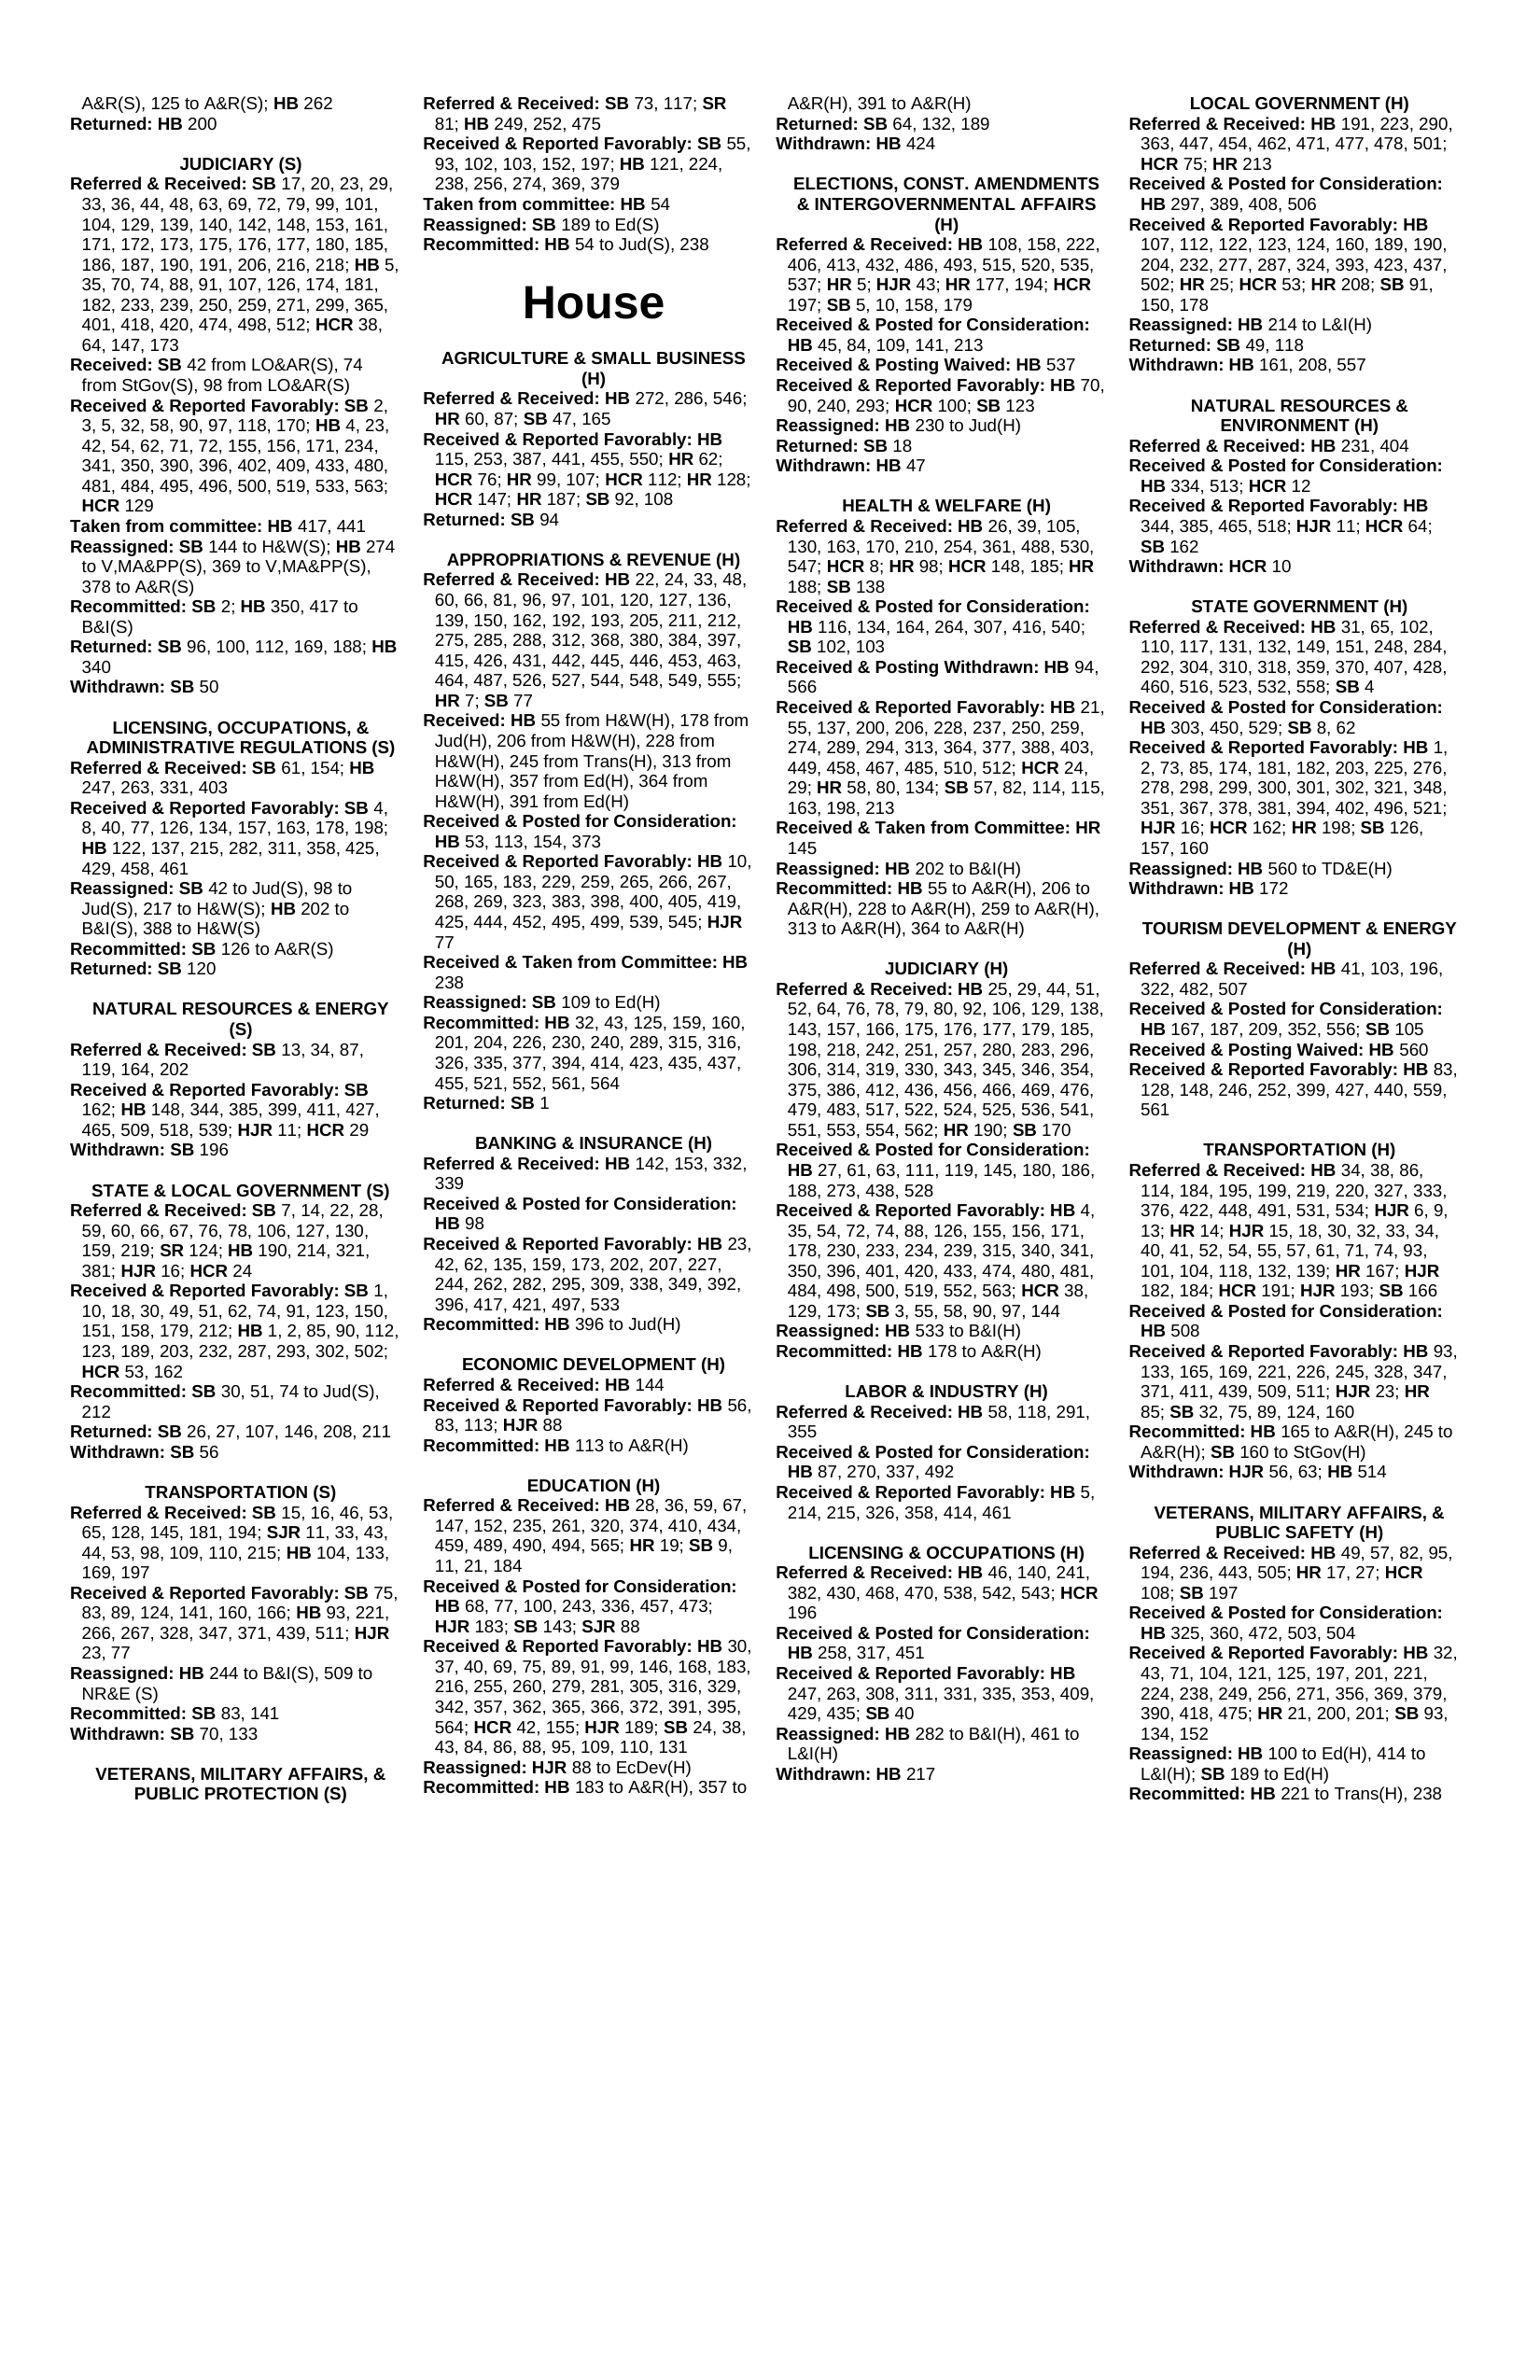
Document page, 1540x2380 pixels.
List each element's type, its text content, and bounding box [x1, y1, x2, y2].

text Recommitted: SB 30, 51, 74 to Jud(S), 212 [70, 1381, 399, 1421]
text Withdrawn: HCR 10 [1128, 556, 1458, 576]
text Referred & Received: HB 41, 103, 196, 322, 482, 507 [1128, 959, 1458, 999]
text Returned: SB 26, 27, 107, 146, 208, 211 [70, 1421, 399, 1442]
text Returned: SB 120 [70, 959, 399, 979]
text HEALTH & WELFARE (H) [788, 496, 1105, 516]
text Received & Posted for Consideration: HB 87, 270, 337, 492 [776, 1442, 1105, 1482]
text Received & Posted for Consideration: HB 116, 134, 164, 264, 307, 416, 540; SB 102, 103 [776, 596, 1105, 657]
text Received & Posted for Consideration: HB 98 [423, 1194, 752, 1234]
text Referred & Received: SB 7, 14, 22, 28, 59, 60, 66, 67, 76, 78, 106, 127, 130, 159, 219; SR 124; HB 190, 214, 321, 381; HJR 16; HCR 24 [70, 1200, 399, 1281]
text TRANSPORTATION (S) [81, 1482, 399, 1502]
text Withdrawn: HB 161, 208, 557 [1128, 355, 1458, 375]
text JUDICIARY (H) [788, 959, 1105, 979]
text Reassigned: HB 560 to TD&E(H) [1128, 858, 1458, 878]
text Received & Posted for Consideration: HB 68, 77, 100, 243, 336, 457, 473; HJR 183; SB 143; SJR 88 [423, 1575, 752, 1636]
text Referred & Received: HB 144 [423, 1375, 752, 1394]
text Recommitted: HB 221 to Trans(H), 238 to A&R(H) [1128, 1784, 1458, 1804]
text Received & Reported Favorably: HB 247, 263, 308, 311, 331, 335, 353, 409, 429, 435; SB 40 [776, 1663, 1105, 1724]
text Received & Taken from Committee: HB 238 [423, 952, 752, 992]
text Received & Posted for Consideration: HB 53, 113, 154, 373 [423, 811, 752, 851]
text Returned: HB 200 [70, 114, 399, 133]
text Reassigned: HB 202 to B&I(H) [776, 858, 1105, 878]
text Received & Reported Favorably: SB 75, 83, 89, 124, 141, 160, 166; HB 93, 221, 266, 267, 328, 347, 371, 439, 511; HJR 23, 77 [70, 1583, 399, 1663]
text Received & Reported Favorably: HB 70, 90, 240, 293; HCR 100; SB 123 [776, 375, 1105, 415]
text Received & Reported Favorably: SB 55, 93, 102, 103, 152, 197; HB 121, 224, 238, 256, 274, 369, 379 [423, 133, 752, 194]
text Received & Reported Favorably: SB 4, 8, 40, 77, 126, 134, 157, 163, 178, 198; HB 122, 137, 215, 282, 311, 358, 425, 429, 458, 461 [70, 798, 399, 878]
text Received: HB 55 from H&W(H), 178 from Jud(H), 206 from H&W(H), 228 from H&W(H), 245 from Trans(H), 313 from H&W(H), 357 from Ed(H), 364 from H&W(H), 391 from Ed(H) [423, 710, 752, 811]
text Recommitted: HB 32, 43, 125, 159, 160, 201, 204, 226, 230, 240, 289, 315, 316, 326, 335, 377, 394, 414, 423, 435, 437, 455, 521, 552, 561, 564 [423, 1013, 752, 1093]
text Returned: SB 64, 132, 189 [776, 114, 1105, 133]
text Received & Taken from Committee: HR 145 [776, 818, 1105, 858]
text Referred & Received: SB 15, 16, 46, 53, 65, 128, 145, 181, 194; SJR 11, 33, 43, 44, 53, 98, 109, 110, 215; HB 104, 133, 169, 197 [70, 1502, 399, 1583]
text Reassigned: HB 100 to Ed(H), 414 to L&I(H); SB 189 to Ed(H) [1128, 1743, 1458, 1784]
text Reassigned: HB 282 to B&I(H), 461 to L&I(H) [776, 1724, 1105, 1764]
text Withdrawn: HB 424 [776, 133, 1105, 154]
text Referred & Received: SB 13, 34, 87, 119, 164, 202 [70, 1039, 399, 1080]
text Withdrawn: SB 70, 133 [70, 1724, 399, 1743]
text LABOR & INDUSTRY (H) [788, 1381, 1105, 1402]
text Received & Reported Favorably: HB 56, 83, 113; HJR 88 [423, 1394, 752, 1435]
text Received & Reported Favorably: SB 162; HB 148, 344, 385, 399, 411, 427, 465, 509, 518, 539; HJR 11; HCR 29 [70, 1080, 399, 1140]
text LICENSING, OCCUPATIONS, & ADMINISTRATIVE REGULATIONS (S) [81, 717, 399, 758]
text Referred & Received: SB 73, 117; SR 81; HB 249, 252, 475 [423, 93, 752, 133]
text Received & Reported Favorably: HB 4, 35, 54, 72, 74, 88, 126, 155, 156, 171, 178, 230, 233, 234, 239, 315, 340, 341, 350, 396, 401, 420, 433, 474, 480, 481, 484, 498, 500, 519, 552, 563; HCR 38, 129, 173; SB 3, 55, 58, 90, 97, 144 [776, 1200, 1105, 1321]
text Received & Posted for Consideration: HB 334, 513; HCR 12 [1128, 455, 1458, 496]
text Received & Reported Favorably: HB 32, 43, 71, 104, 121, 125, 197, 201, 221, 224, 238, 249, 256, 271, 356, 369, 379, 390, 418, 475; HR 21, 200, 201; SB 93, 134, 152 [1128, 1643, 1458, 1743]
text Returned: SB 96, 100, 112, 169, 188; HB 340 [70, 637, 399, 677]
text Reassigned: HB 244 to B&I(S), 509 to NR&E (S) [70, 1663, 399, 1703]
text Reassigned: SB 144 to H&W(S); HB 274 to V,MA&PP(S), 369 to V,MA&PP(S), 378 to A&R(S) [70, 536, 399, 596]
text Recommitted: SB 54 to A&R(S), 85 to A&R(S), 125 to A&R(S); HB 262 [70, 93, 399, 114]
text Referred & Received: SB 61, 154; HB 247, 263, 331, 403 [70, 758, 399, 798]
text Returned: SB 1 [423, 1093, 752, 1113]
text ELECTIONS, CONST. AMENDMENTS & INTERGOVERNMENTAL AFFAIRS (H) [788, 174, 1105, 234]
text VETERANS, MILITARY AFFAIRS, & PUBLIC PROTECTION (S) [81, 1764, 399, 1804]
text Reassigned: SB 189 to Ed(S) [423, 214, 752, 234]
text Referred & Received: SB 17, 20, 23, 29, 33, 36, 44, 48, 63, 69, 72, 79, 99, 101, 104, 129, 139, 140, 142, 148, 153, 161, 171, 172, 173, 175, 176, 177, 180, 185, 186, 187, 190, 191, 206, 216, 218; HB 5, 35, 70, 74, 88, 91, 107, 126, 174, 181, 182, 233, 239, 250, 259, 271, 299, 365, 401, 418, 420, 474, 498, 512; HCR 38, 64, 147, 173 [70, 174, 399, 355]
text Withdrawn: HJR 56, 63; HB 514 [1128, 1462, 1458, 1482]
text Withdrawn: SB 50 [70, 677, 399, 697]
text Taken from committee: HB 54 [423, 194, 752, 214]
text Recommitted: HB 183 to A&R(H), 357 to A&R(H), 391 to A&R(H) [776, 93, 1105, 114]
text Referred & Received: HB 142, 153, 332, 339 [423, 1154, 752, 1194]
text NATURAL RESOURCES & ENVIRONMENT (H) [1141, 395, 1458, 436]
text Received & Reported Favorably: HB 10, 50, 165, 183, 229, 259, 265, 266, 267, 268, 269, 323, 383, 398, 400, 405, 419, 425, 444, 452, 495, 499, 539, 545; HJR 77 [423, 851, 752, 952]
text Referred & Received: HB 28, 36, 59, 67, 147, 152, 235, 261, 320, 374, 410, 434, 459, 489, 490, 494, 565; HR 19; SB 9, 11, 21, 184 [423, 1495, 752, 1575]
text Withdrawn: SB 196 [70, 1140, 399, 1160]
text TOURISM DEVELOPMENT & ENERGY (H) [1141, 918, 1458, 959]
text Referred & Received: HB 34, 38, 86, 114, 184, 195, 199, 219, 220, 327, 333, 376, 422, 448, 491, 531, 534; HJR 6, 9, 13; HR 14; HJR 15, 18, 30, 32, 33, 34, 40, 41, 52, 54, 55, 57, 61, 71, 74, 93, 101, 104, 118, 132, 139; HR 167; HJR 182, 184; HCR 191; HJR 193; SB 166 [1128, 1160, 1458, 1301]
text Referred & Received: HB 108, 158, 222, 406, 413, 432, 486, 493, 515, 520, 535, 537; HR 5; HJR 43; HR 177, 194; HCR 197; SB 5, 10, 158, 179 [776, 234, 1105, 315]
text Reassigned: SB 109 to Ed(H) [423, 992, 752, 1013]
text Recommitted: HB 183 to A&R(H), 357 to A&R(H), 391 to A&R(H) [423, 1777, 752, 1798]
text Received & Reported Favorably: HB 21, 55, 137, 200, 206, 228, 237, 250, 259, 274, 289, 294, 313, 364, 377, 388, 403, 449, 458, 467, 485, 510, 512; HCR 24, 29; HR 58, 80, 134; SB 57, 82, 114, 115, 163, 198, 213 [776, 697, 1105, 818]
text Withdrawn: HB 217 [776, 1764, 1105, 1784]
text Referred & Received: HB 231, 404 [1128, 436, 1458, 455]
text Reassigned: HB 533 to B&I(H) [776, 1321, 1105, 1341]
text Recommitted: HB 396 to Jud(H) [423, 1314, 752, 1335]
text Referred & Received: HB 49, 57, 82, 95, 194, 236, 443, 505; HR 17, 27; HCR 108; SB 197 [1128, 1542, 1458, 1603]
text Received & Posted for Consideration: HB 27, 61, 63, 111, 119, 145, 180, 186, 188, 273, 438, 528 [776, 1140, 1105, 1200]
text Returned: SB 18 [776, 436, 1105, 455]
text Received & Posted for Consideration: HB 508 [1128, 1301, 1458, 1341]
text Referred & Received: HB 191, 223, 290, 363, 447, 454, 462, 471, 477, 478, 501; HCR 75; HR 213 [1128, 114, 1458, 174]
text Received: SB 42 from LO&AR(S), 74 from StGov(S), 98 from LO&AR(S) [70, 355, 399, 395]
text Reassigned: HJR 88 to EcDev(H) [423, 1757, 752, 1777]
text Received & Reported Favorably: HB 30, 37, 40, 69, 75, 89, 91, 99, 146, 168, 183, 216, 255, 260, 279, 281, 305, 316, 329, 342, 357, 362, 365, 366, 372, 391, 395, 564; HCR 42, 155; HJR 189; SB 24, 38, 43, 84, 86, 88, 95, 109, 110, 131 [423, 1636, 752, 1757]
text Received & Posted for Consideration: HB 167, 187, 209, 352, 556; SB 105 [1128, 999, 1458, 1039]
text Recommitted: HB 55 to A&R(H), 206 to A&R(H), 228 to A&R(H), 259 to A&R(H), 313 to A&R(H), 364 to A&R(H) [776, 878, 1105, 939]
text Recommitted: HB 165 to A&R(H), 245 to A&R(H); SB 160 to StGov(H) [1128, 1421, 1458, 1462]
text Received & Reported Favorably: SB 2, 3, 5, 32, 58, 90, 97, 118, 170; HB 4, 23, 42, 54, 62, 71, 72, 155, 156, 171, 234, 341, 350, 390, 396, 402, 409, 433, 480, 481, 484, 495, 496, 500, 519, 533, 563; HCR 129 [70, 395, 399, 516]
text Referred & Received: HB 22, 24, 33, 48, 60, 66, 81, 96, 97, 101, 120, 127, 136, 139, 150, 162, 192, 193, 205, 211, 212, 275, 285, 288, 312, 368, 380, 384, 397, 415, 426, 431, 442, 445, 446, 453, 463, 464, 487, 526, 527, 544, 548, 549, 555; HR 7; SB 77 [423, 569, 752, 710]
text Received & Reported Favorably: HB 107, 112, 122, 123, 124, 160, 189, 190, 204, 232, 277, 287, 324, 393, 423, 437, 502; HR 25; HCR 53; HR 208; SB 91, 150, 178 [1128, 214, 1458, 315]
text LOCAL GOVERNMENT (H) [1141, 93, 1458, 114]
text Referred & Received: HB 31, 65, 102, 110, 117, 131, 132, 149, 151, 248, 284, 292, 304, 310, 318, 359, 370, 407, 428, 460, 516, 523, 532, 558; SB 4 [1128, 617, 1458, 697]
text TRANSPORTATION (H) [1141, 1140, 1458, 1160]
text NATURAL RESOURCES & ENERGY (S) [81, 999, 399, 1039]
text Received & Reported Favorably: HB 1, 2, 73, 85, 174, 181, 182, 203, 225, 276, 278, 298, 299, 300, 301, 302, 321, 348, 351, 367, 378, 381, 394, 402, 496, 521; HJR 16; HCR 162; HR 198; SB 126, 157, 160 [1128, 737, 1458, 858]
text Referred & Received: HB 26, 39, 105, 130, 163, 170, 210, 254, 361, 488, 530, 547; HCR 8; HR 98; HCR 148, 185; HR 188; SB 138 [776, 516, 1105, 596]
text Recommitted: SB 83, 141 [70, 1703, 399, 1724]
text Returned: SB 49, 118 [1128, 335, 1458, 355]
text STATE GOVERNMENT (H) [1141, 596, 1458, 617]
text Recommitted: HB 178 to A&R(H) [776, 1341, 1105, 1361]
text Received & Reported Favorably: HB 23, 42, 62, 135, 159, 173, 202, 207, 227, 244, 262, 282, 295, 309, 338, 349, 392, 396, 417, 421, 497, 533 [423, 1234, 752, 1314]
text Recommitted: SB 2; HB 350, 417 to B&I(S) [70, 596, 399, 637]
text Withdrawn: HB 47 [776, 455, 1105, 476]
text Reassigned: HB 230 to Jud(H) [776, 415, 1105, 436]
text Referred & Received: HB 58, 118, 291, 355 [776, 1402, 1105, 1442]
text Received & Posted for Consideration: HB 325, 360, 472, 503, 504 [1128, 1603, 1458, 1643]
text Referred & Received: HB 25, 29, 44, 51, 52, 64, 76, 78, 79, 80, 92, 106, 129, 138, 143, 157, 166, 175, 176, 177, 179, 185, 198, 218, 242, 251, 257, 280, 283, 296, 306, 314, 319, 330, 343, 345, 346, 354, 375, 386, 412, 436, 456, 466, 469, 476, 479, 483, 517, 522, 524, 525, 536, 541, 551, 553, 554, 562; HR 190; SB 170 [776, 979, 1105, 1140]
text Received & Reported Favorably: HB 5, 214, 215, 326, 358, 414, 461 [776, 1482, 1105, 1522]
text STATE & LOCAL GOVERNMENT (S) [81, 1180, 399, 1200]
text VETERANS, MILITARY AFFAIRS, & PUBLIC SAFETY (H) [1141, 1502, 1458, 1542]
text Received & Posted for Consideration: HB 303, 450, 529; SB 8, 62 [1128, 697, 1458, 737]
text Withdrawn: SB 56 [70, 1442, 399, 1462]
text Recommitted: HB 54 to Jud(S), 238 [423, 234, 752, 254]
text Returned: SB 94 [423, 510, 752, 529]
text BANKING & INSURANCE (H) [435, 1133, 752, 1154]
text Recommitted: HB 113 to A&R(H) [423, 1435, 752, 1455]
text Received & Reported Favorably: HB 83, 128, 148, 246, 252, 399, 427, 440, 559, 561 [1128, 1059, 1458, 1120]
text Reassigned: SB 42 to Jud(S), 98 to Jud(S), 217 to H&W(S); HB 202 to B&I(S), 388 to H&W(S) [70, 878, 399, 939]
text AGRICULTURE & SMALL BUSINESS (H) [435, 348, 752, 388]
text Withdrawn: HB 172 [1128, 878, 1458, 898]
text Received & Posted for Consideration: HB 258, 317, 451 [776, 1623, 1105, 1663]
text EDUCATION (H) [435, 1476, 752, 1495]
text Referred & Received: HB 46, 140, 241, 382, 430, 468, 470, 538, 542, 543; HCR 196 [776, 1562, 1105, 1623]
text LICENSING & OCCUPATIONS (H) [788, 1542, 1105, 1562]
text Received & Reported Favorably: HB 93, 133, 165, 169, 221, 226, 245, 328, 347, 371, 411, 439, 509, 511; HJR 23; HR 85; SB 32, 75, 89, 124, 160 [1128, 1341, 1458, 1421]
text Referred & Received: HB 272, 286, 546; HR 60, 87; SB 47, 165 [423, 388, 752, 428]
text Taken from committee: HB 417, 441 [70, 516, 399, 536]
text Received & Posted for Consideration: HB 297, 389, 408, 506 [1128, 174, 1458, 214]
text JUDICIARY (S) [81, 154, 399, 174]
subtitle House [435, 274, 752, 329]
text Received & Reported Favorably: HB 115, 253, 387, 441, 455, 550; HR 62; HCR 76; HR 99, 107; HCR 112; HR 128; HCR 147; HR 187; SB 92, 108 [423, 428, 752, 510]
text Received & Posting Waived: HB 537 [776, 355, 1105, 375]
text Received & Posted for Consideration: HB 45, 84, 109, 141, 213 [776, 315, 1105, 355]
text APPROPRIATIONS & REVENUE (H) [435, 550, 752, 569]
text ECONOMIC DEVELOPMENT (H) [435, 1354, 752, 1375]
text Received & Posting Withdrawn: HB 94, 566 [776, 657, 1105, 697]
text Reassigned: HB 214 to L&I(H) [1128, 315, 1458, 335]
text Received & Posting Waived: HB 560 [1128, 1039, 1458, 1059]
text Received & Reported Favorably: SB 1, 10, 18, 30, 49, 51, 62, 74, 91, 123, 150, 151, 158, 179, 212; HB 1, 2, 85, 90, 112, 123, 189, 203, 232, 287, 293, 302, 502; HCR 53, 162 [70, 1281, 399, 1381]
text Recommitted: SB 126 to A&R(S) [70, 939, 399, 959]
text Received & Reported Favorably: HB 344, 385, 465, 518; HJR 11; HCR 64; SB 162 [1128, 496, 1458, 556]
